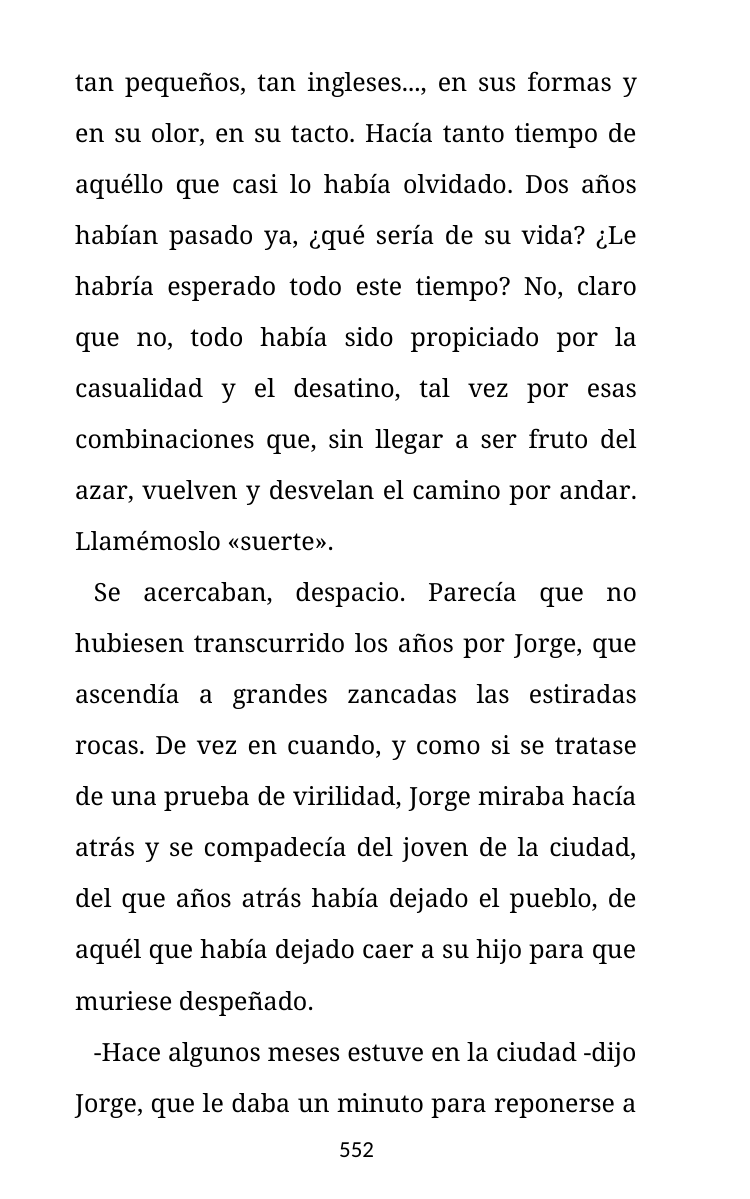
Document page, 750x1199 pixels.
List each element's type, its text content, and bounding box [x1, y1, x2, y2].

text Se acercaban, despacio. Parecía que no hubiesen transcurrido los años por Jorge, que ascendía a grandes zancadas las estiradas rocas. De vez en cuando, y como si se tratase de una prueba de virilidad, Jorge miraba hacía atrás y se compadecía del joven de la ciudad, del que años atrás había dejado el pueblo, de aquél que había dejado caer a su hijo para que muriese despeñado. [75, 575, 637, 1017]
